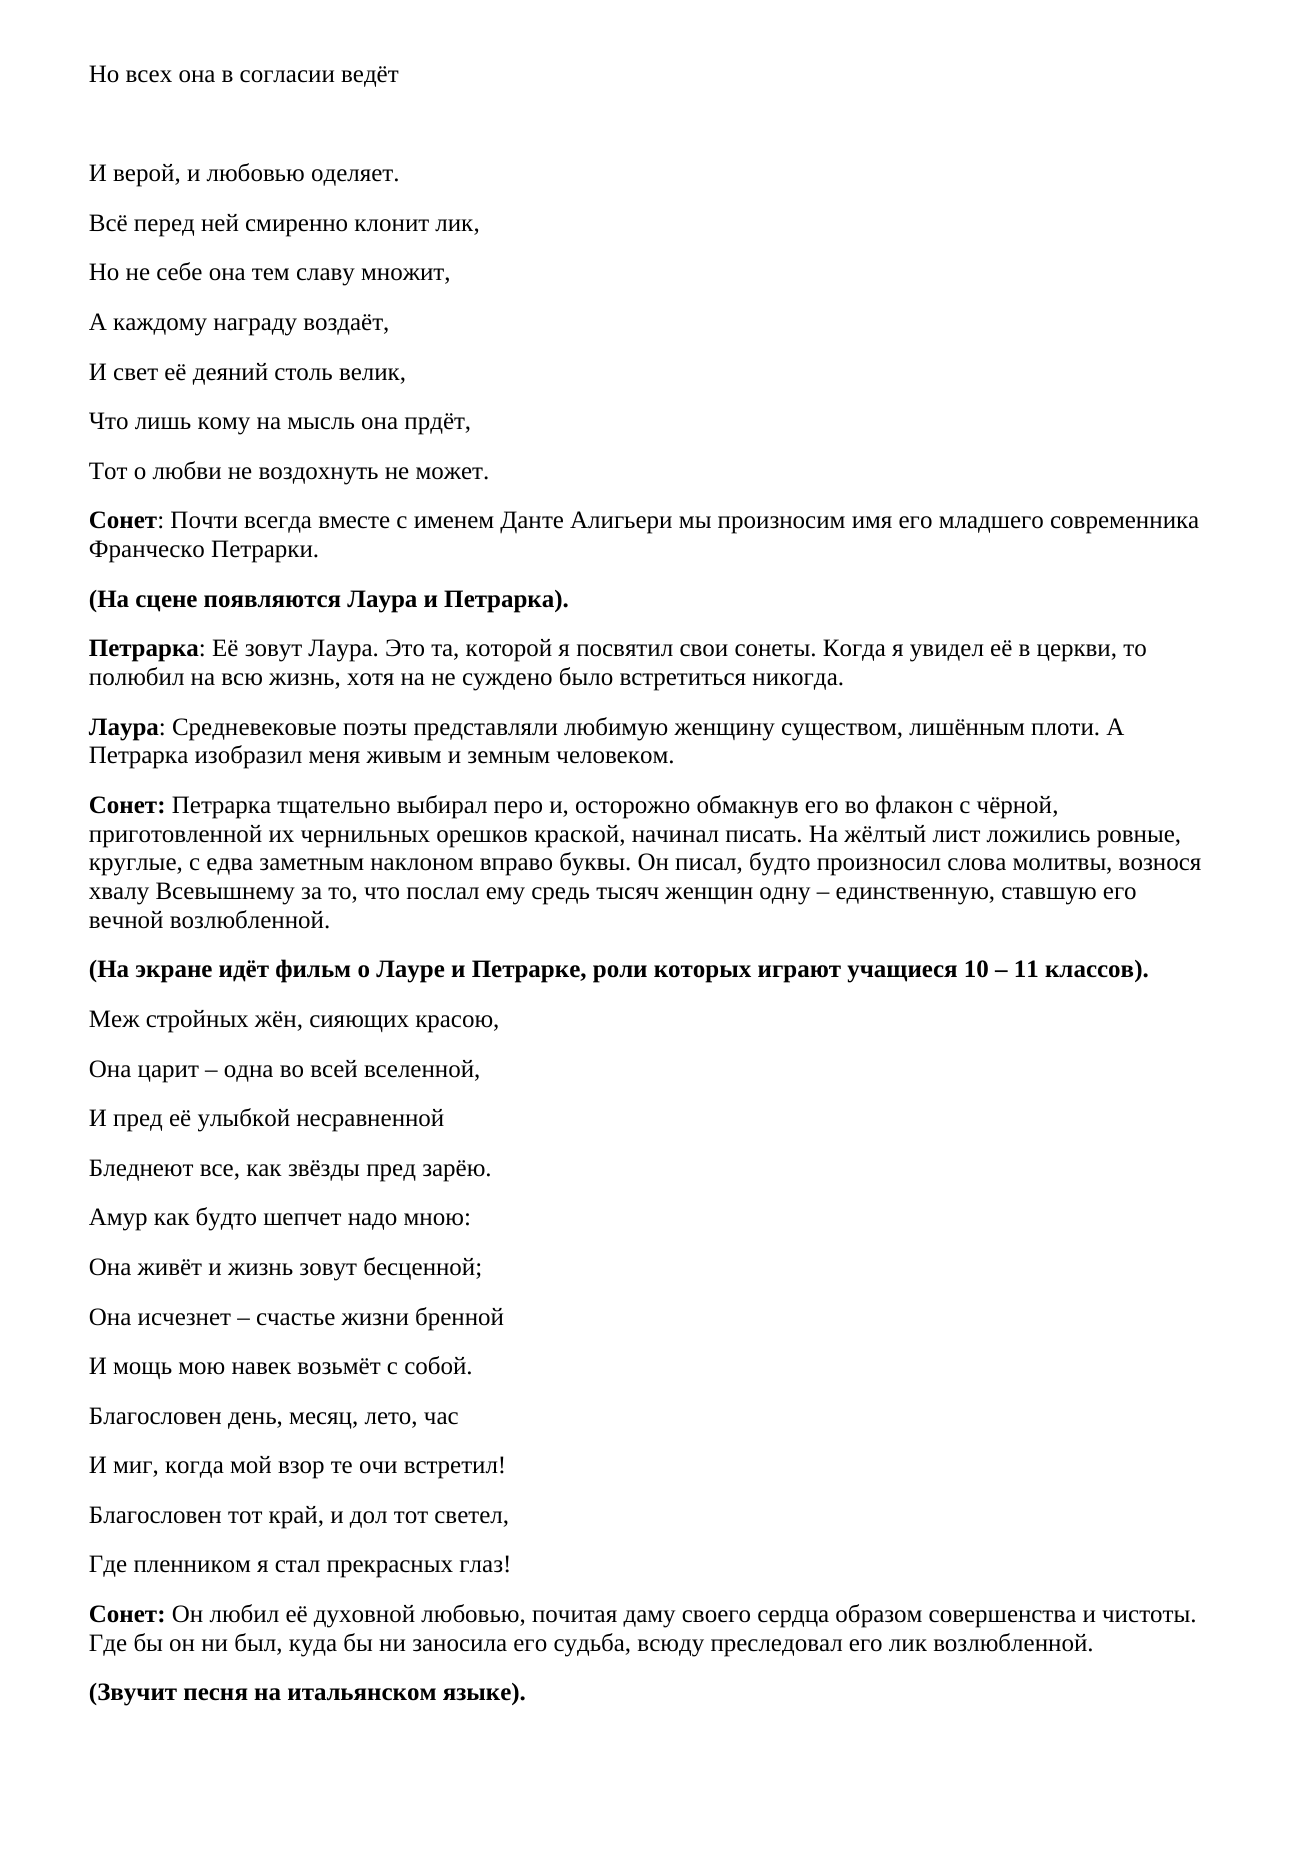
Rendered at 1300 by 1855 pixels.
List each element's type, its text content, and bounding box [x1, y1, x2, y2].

text А каждому награду воздаёт, [89, 307, 1211, 336]
text (На экране идёт фильм о Лауре и Петрарке, роли которых играют учащиеся 10 – 11 классов). [89, 954, 1211, 983]
text Петрарка: Её зовут Лаура. Это та, которой я посвятил свои сонеты. Когда я увидел её в церкви, то полюбил на всю жизнь, хотя на не суждено было встретиться никогда. [89, 633, 1211, 691]
text Благословен тот край, и дол тот светел, [89, 1500, 1211, 1529]
text Сонет: Петрарка тщательно выбирал перо и, осторожно обмакнув его во флакон с чёрной, приготовленной их чернильных орешков краской, начинал писать. На жёлтый лист ложились ровные, круглые, с едва заметным наклоном вправо буквы. Он писал, будто произносил слова молитвы, вознося хвалу Всевышнему за то, что послал ему средь тысяч женщин одну – единственную, ставшую его вечной возлюбленной. [89, 790, 1211, 934]
text Лаура: Средневековые поэты представляли любимую женщину существом, лишённым плоти. А Петрарка изобразил меня живым и земным человеком. [89, 712, 1211, 769]
text И верой, и любовью оделяет. [89, 158, 1211, 187]
text И мощь мою навек возьмёт с собой. [89, 1351, 1211, 1380]
text Что лишь кому на мысль она прдёт, [89, 406, 1211, 435]
text Амур как будто шепчет надо мною: [89, 1202, 1211, 1231]
text Где пленником я стал прекрасных глаз! [89, 1549, 1211, 1578]
text (Звучит песня на итальянском языке). [89, 1677, 1211, 1706]
text Но не себе она тем славу множит, [89, 257, 1211, 286]
text Сонет: Почти всегда вместе с именем Данте Алигьери мы произносим имя его младшего современника Франческо Петрарки. [89, 505, 1211, 563]
text Благословен день, месяц, лето, час [89, 1401, 1211, 1429]
text Бледнеют все, как звёзды пред зарёю. [89, 1153, 1211, 1182]
text Меж стройных жён, сияющих красою, [89, 1004, 1211, 1033]
text Сонет: Он любил её духовной любовью, почитая даму своего сердца образом совершенства и чистоты. Где бы он ни был, куда бы ни заносила его судьба, всюду преследовал его лик возлюбленной. [89, 1599, 1211, 1657]
text И пред её улыбкой несравненной [89, 1103, 1211, 1132]
text Она царит – одна во всей вселенной, [89, 1054, 1211, 1082]
text Но всех она в согласии ведёт [89, 59, 1211, 88]
text (На сцене появляются Лаура и Петрарка). [89, 584, 1211, 612]
text Всё перед ней смиренно клонит лик, [89, 208, 1211, 237]
text Тот о любви не воздохнуть не может. [89, 456, 1211, 484]
text И миг, когда мой взор те очи встретил! [89, 1450, 1211, 1479]
text Она живёт и жизнь зовут бесценной; [89, 1252, 1211, 1281]
text И свет её деяний столь велик, [89, 357, 1211, 385]
text Она исчезнет – счастье жизни бренной [89, 1302, 1211, 1330]
